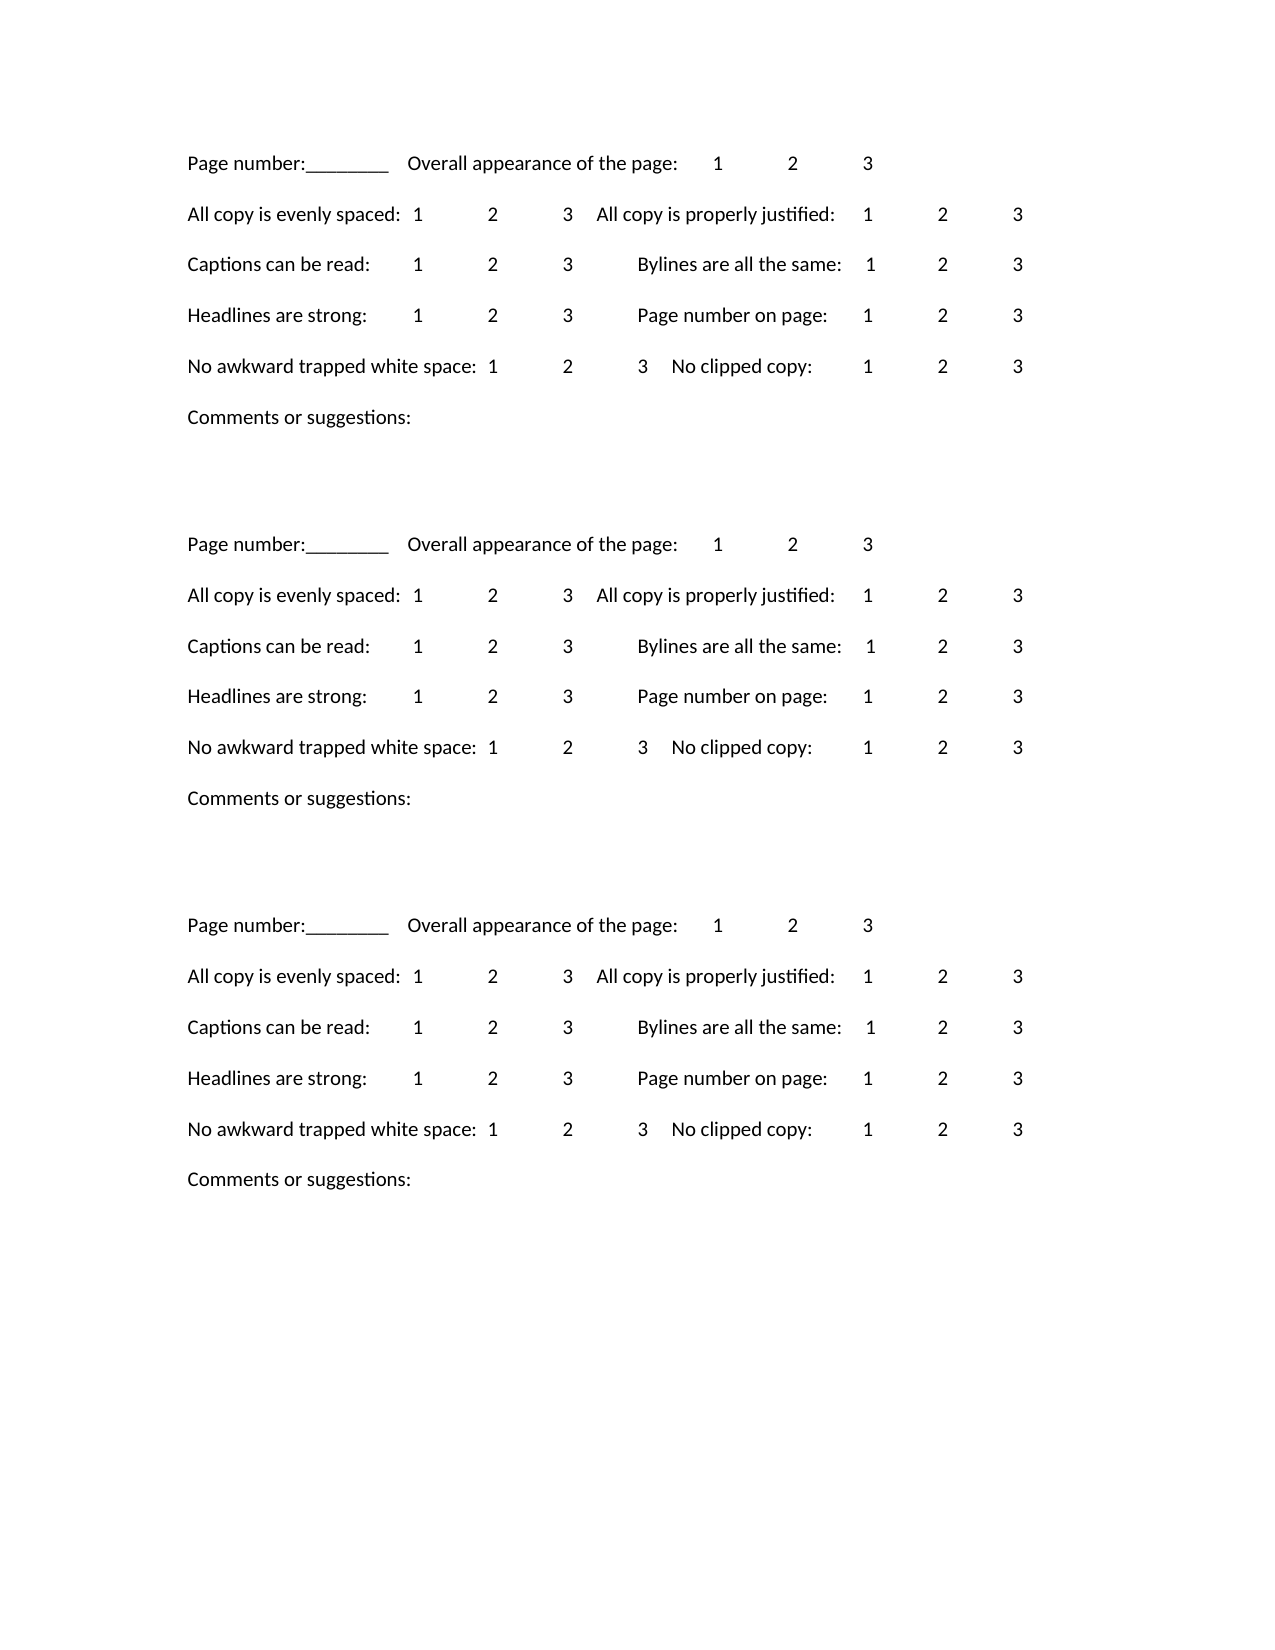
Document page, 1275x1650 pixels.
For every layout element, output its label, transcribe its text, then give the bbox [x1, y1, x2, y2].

text Headlines are strong: 1 2 3 Page number on page: 1 2 3 [187, 1065, 1087, 1090]
text No awkward trapped white space: 1 2 3 No clipped copy: 1 2 3 [187, 734, 1087, 760]
text Captions can be read: 1 2 3 Bylines are all the same: 1 2 3 [187, 633, 1087, 658]
text Comments or suggestions: [187, 1167, 1087, 1192]
text Page number:________ Overall appearance of the page: 1 2 3 [187, 531, 1087, 557]
text Comments or suggestions: [187, 404, 1087, 429]
text Comments or suggestions: [187, 785, 1087, 811]
text All copy is evenly spaced: 1 2 3 All copy is properly justified: 1 2 3 [187, 201, 1087, 226]
text Headlines are strong: 1 2 3 Page number on page: 1 2 3 [187, 302, 1087, 328]
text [187, 252, 1087, 277]
text Captions can be read: 1 2 3 Bylines are all the same: 1 2 3 [187, 1014, 1087, 1039]
text No awkward trapped white space: 1 2 3 No clipped copy: 1 2 3 [187, 1116, 1087, 1141]
text Page number:________ Overall appearance of the page: 1 2 3 [187, 912, 1087, 938]
text All copy is evenly spaced: 1 2 3 All copy is properly justified: 1 2 3 [187, 963, 1087, 989]
text All copy is evenly spaced: 1 2 3 All copy is properly justified: 1 2 3 [187, 582, 1087, 607]
text Headlines are strong: 1 2 3 Page number on page: 1 2 3 [187, 684, 1087, 709]
text Page number:________ Overall appearance of the page: 1 2 3 [187, 150, 1087, 175]
text No awkward trapped white space: 1 2 3 No clipped copy: 1 2 3 [187, 353, 1087, 379]
